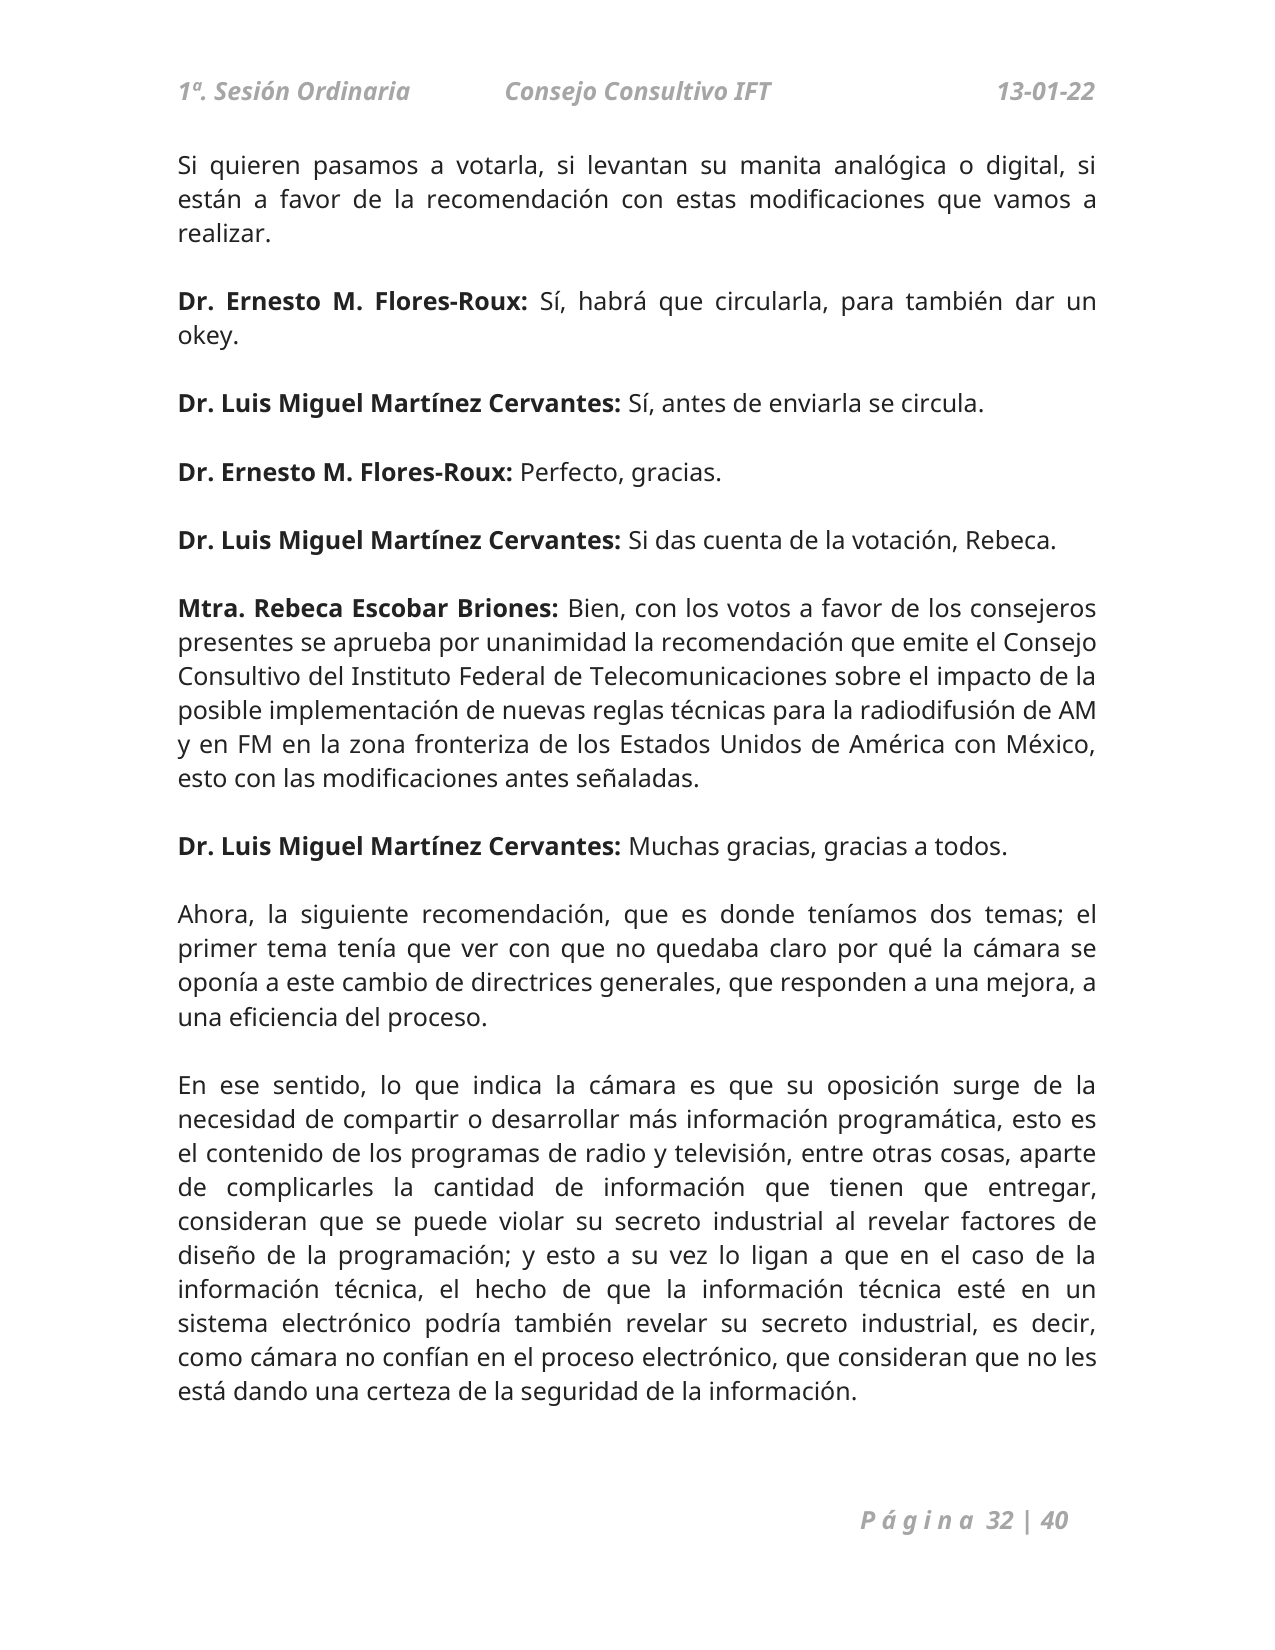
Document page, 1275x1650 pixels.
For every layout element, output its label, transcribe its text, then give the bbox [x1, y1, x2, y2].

text Ahora, la siguiente recomendación, que es donde teníamos dos temas; el primer tema tenía que ver con que no quedaba claro por qué la cámara se oponía a este cambio de directrices generales, que responden a una mejora, a una eficiencia del proceso. [177, 897, 1098, 1033]
text Mtra. Rebeca Escobar Briones: Bien, con los votos a favor de los consejeros presentes se aprueba por unanimidad la recomendación que emite el Consejo Consultivo del Instituto Federal de Telecomunicaciones sobre el impacto de la posible implementación de nuevas reglas técnicas para la radiodifusión de AM y en FM en la zona fronteriza de los Estados Unidos de América con México, esto con las modificaciones antes señaladas. [177, 590, 1098, 795]
text Dr. Ernesto M. Flores-Roux: Sí, habrá que circularla, para también dar un okey. [177, 284, 1098, 352]
text En ese sentido, lo que indica la cámara es que su oposición surge de la necesidad de compartir o desarrollar más información programática, esto es el contenido de los programas de radio y televisión, entre otras cosas, aparte de complicarles la cantidad de información que tienen que entregar, consideran que se puede violar su secreto industrial al revelar factores de diseño de la programación; y esto a su vez lo ligan a que en el caso de la información técnica, el hecho de que la información técnica esté en un sistema electrónico podría también revelar su secreto industrial, es decir, como cámara no confían en el proceso electrónico, que consideran que no les está dando una certeza de la seguridad de la información. [177, 1067, 1098, 1408]
text Si quieren pasamos a votarla, si levantan su manita analógica o digital, si están a favor de la recomendación con estas modificaciones que vamos a realizar. [177, 148, 1098, 250]
text Dr. Luis Miguel Martínez Cervantes: Muchas gracias, gracias a todos. [177, 829, 1098, 863]
text Dr. Luis Miguel Martínez Cervantes: Sí, antes de enviarla se circula. [177, 386, 1098, 420]
text Dr. Luis Miguel Martínez Cervantes: Si das cuenta de la votación, Rebeca. [177, 522, 1098, 556]
text Dr. Ernesto M. Flores-Roux: Perfecto, gracias. [177, 454, 1098, 488]
